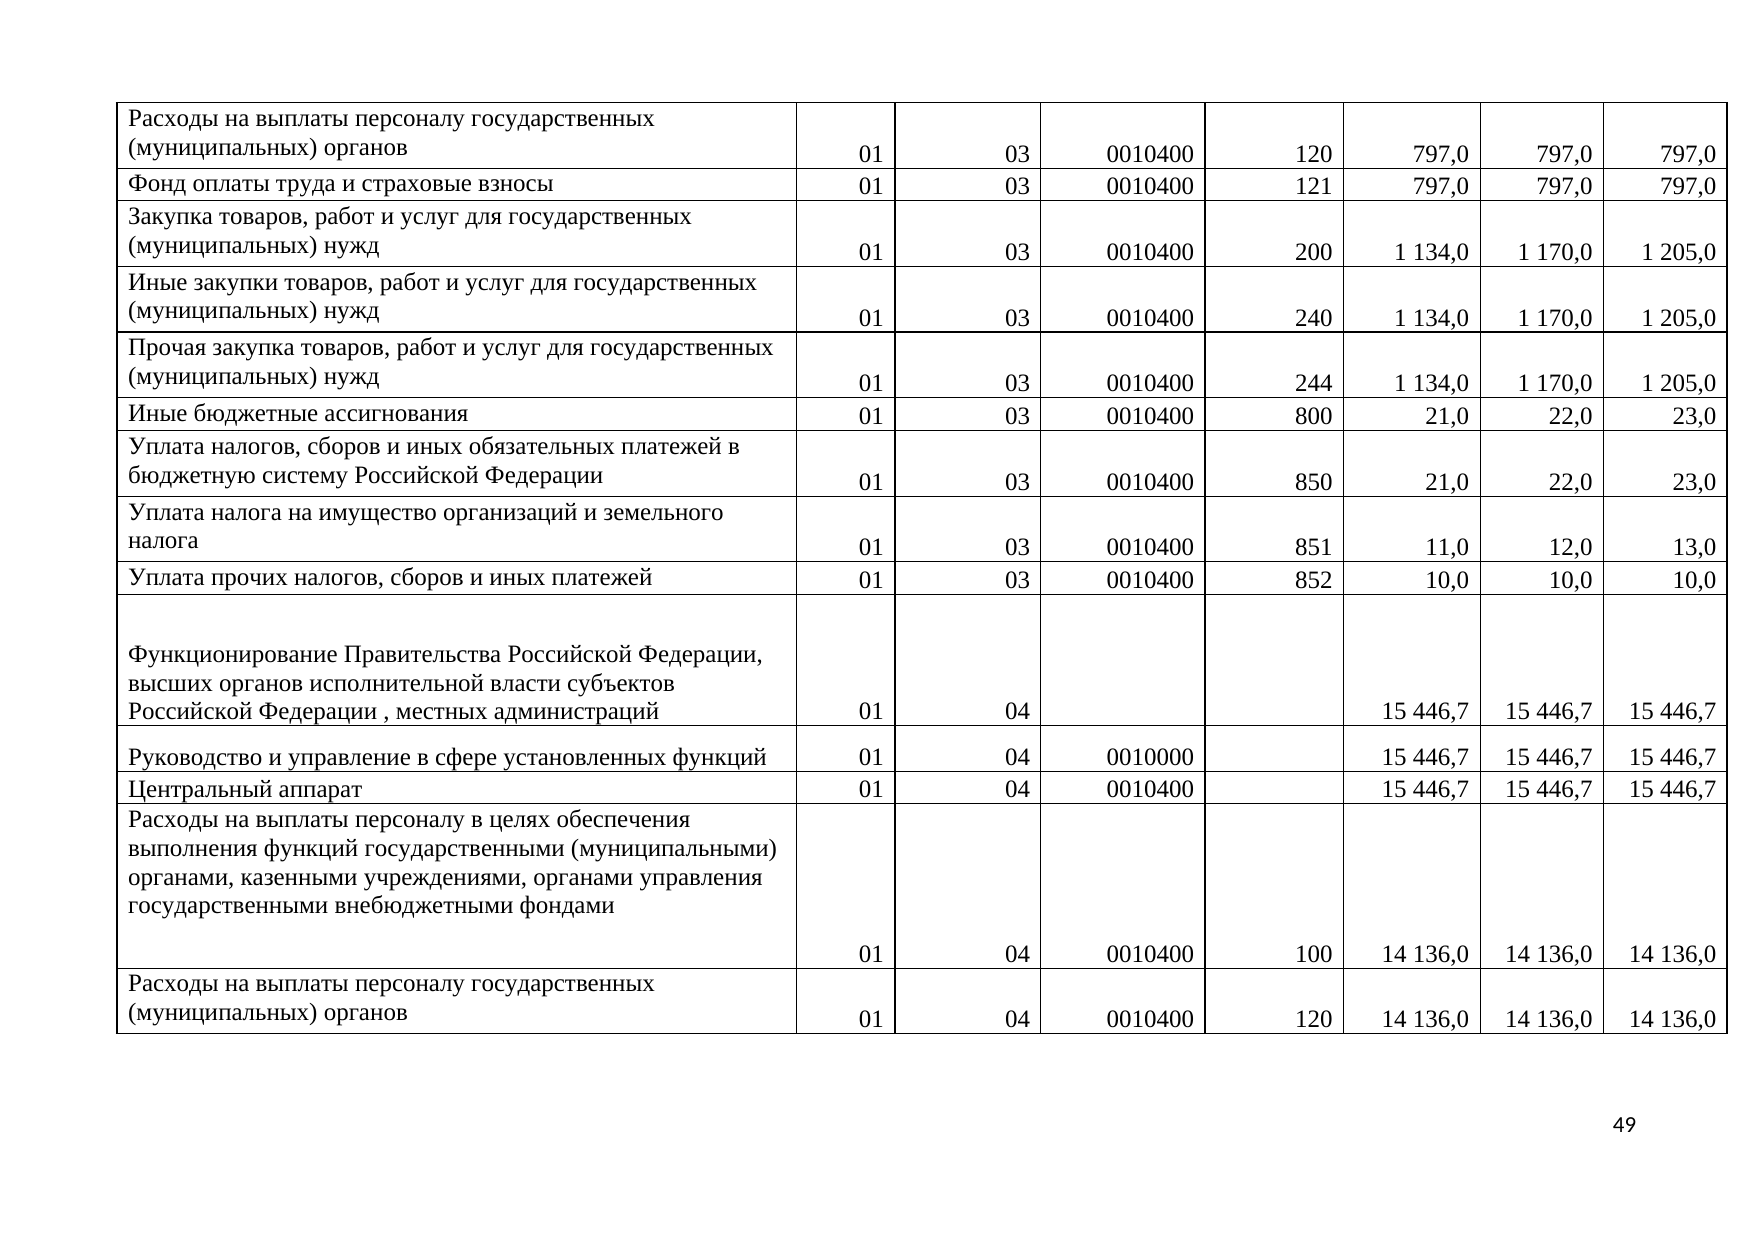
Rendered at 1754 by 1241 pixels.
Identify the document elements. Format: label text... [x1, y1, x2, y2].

table_cell 13,0 [1604, 497, 1726, 561]
table_cell 01 [797, 333, 894, 397]
table_cell 797,0 [1344, 169, 1480, 200]
table_cell 15 446,7 [1604, 772, 1726, 803]
table_cell Расходы на выплаты персоналу государственных (муниципальных) органов [118, 969, 796, 1033]
table_cell 15 446,7 [1481, 726, 1603, 771]
table_cell 851 [1206, 497, 1343, 561]
table_cell 1 205,0 [1604, 201, 1726, 266]
table_cell Уплата прочих налогов, сборов и иных платежей [118, 562, 796, 594]
table_cell 100 [1206, 804, 1343, 967]
table_cell 0010400 [1041, 969, 1204, 1033]
table_cell 04 [896, 726, 1040, 771]
table_cell 1 170,0 [1481, 267, 1603, 331]
table_cell 14 136,0 [1481, 804, 1603, 967]
table_cell 800 [1206, 398, 1343, 430]
table_cell Уплата налога на имущество организаций и земельного налога [118, 497, 796, 561]
table_cell 200 [1206, 201, 1343, 266]
table_cell 1 205,0 [1604, 267, 1726, 331]
table_cell 12,0 [1481, 497, 1603, 561]
table_cell 11,0 [1344, 497, 1480, 561]
table_cell 04 [896, 969, 1040, 1033]
table_cell 14 136,0 [1481, 969, 1603, 1033]
table_cell 850 [1206, 431, 1343, 496]
table_cell Иные бюджетные ассигнования [118, 398, 796, 430]
table_cell Закупка товаров, работ и услуг для государственных (муниципальных) нужд [118, 201, 796, 266]
table_cell 15 446,7 [1344, 772, 1480, 803]
table_cell 01 [797, 103, 894, 167]
table_cell Расходы на выплаты персоналу государственных (муниципальных) органов [118, 103, 796, 167]
table_cell 10,0 [1344, 562, 1480, 594]
table_cell 03 [896, 267, 1040, 331]
table_cell 0010400 [1041, 398, 1204, 430]
table_cell 01 [797, 201, 894, 266]
table_cell 797,0 [1604, 103, 1726, 167]
table_cell 22,0 [1481, 431, 1603, 496]
table_cell [1206, 595, 1343, 725]
table_cell 03 [896, 398, 1040, 430]
table_cell 03 [896, 201, 1040, 266]
table_cell 797,0 [1481, 103, 1603, 167]
table_cell 03 [896, 169, 1040, 200]
table_cell 15 446,7 [1481, 772, 1603, 803]
table_cell 03 [896, 103, 1040, 167]
table_cell 01 [797, 772, 894, 803]
table_cell 04 [896, 804, 1040, 967]
table_cell 01 [797, 969, 894, 1033]
table_cell [1041, 595, 1204, 725]
table_cell Расходы на выплаты персоналу в целях обеспечения выполнения функций государственными (муниципальными) органами, казенными учреждениями, органами управления государственными внебюджетными фондами [118, 804, 796, 967]
table_cell 01 [797, 562, 894, 594]
table_cell 15 446,7 [1481, 595, 1603, 725]
table_cell 15 446,7 [1344, 595, 1480, 725]
table_cell 0010400 [1041, 772, 1204, 803]
table_cell 03 [896, 431, 1040, 496]
table_cell Функционирование Правительства Российской Федерации, высших органов исполнительной власти субъектов Российской Федерации , местных администраций [118, 595, 796, 725]
table_cell Центральный аппарат [118, 772, 796, 803]
table_cell 01 [797, 267, 894, 331]
table_cell 797,0 [1481, 169, 1603, 200]
table_cell 797,0 [1604, 169, 1726, 200]
table_cell 21,0 [1344, 398, 1480, 430]
table_cell [1206, 772, 1343, 803]
table_cell 03 [896, 333, 1040, 397]
table_cell Руководство и управление в сфере установленных функций [118, 726, 796, 771]
table_cell 15 446,7 [1604, 726, 1726, 771]
table_cell 0010400 [1041, 333, 1204, 397]
table_cell 797,0 [1344, 103, 1480, 167]
table_cell [1206, 726, 1343, 771]
table_cell 1 205,0 [1604, 333, 1726, 397]
table_cell 120 [1206, 969, 1343, 1033]
table_cell Фонд оплаты труда и страховые взносы [118, 169, 796, 200]
table_cell 852 [1206, 562, 1343, 594]
table_cell 01 [797, 595, 894, 725]
table_cell 01 [797, 431, 894, 496]
table_cell 120 [1206, 103, 1343, 167]
table_cell 240 [1206, 267, 1343, 331]
table_cell 0010400 [1041, 103, 1204, 167]
table_cell 04 [896, 595, 1040, 725]
table_cell 01 [797, 497, 894, 561]
table_cell 10,0 [1481, 562, 1603, 594]
table_cell 0010400 [1041, 497, 1204, 561]
table_cell 01 [797, 169, 894, 200]
table_cell 14 136,0 [1344, 969, 1480, 1033]
table_cell 22,0 [1481, 398, 1603, 430]
table_cell 15 446,7 [1604, 595, 1726, 725]
table_cell 15 446,7 [1344, 726, 1480, 771]
table_cell Прочая закупка товаров, работ и услуг для государственных (муниципальных) нужд [118, 333, 796, 397]
table_cell 0010000 [1041, 726, 1204, 771]
table_cell 01 [797, 804, 894, 967]
table_cell 14 136,0 [1344, 804, 1480, 967]
table_cell 0010400 [1041, 562, 1204, 594]
table_cell 0010400 [1041, 804, 1204, 967]
table_cell 0010400 [1041, 431, 1204, 496]
table_cell 1 170,0 [1481, 333, 1603, 397]
table_cell 03 [896, 562, 1040, 594]
table_cell 03 [896, 497, 1040, 561]
table_cell Уплата налогов, сборов и иных обязательных платежей в бюджетную систему Российской Федерации [118, 431, 796, 496]
table_cell Иные закупки товаров, работ и услуг для государственных (муниципальных) нужд [118, 267, 796, 331]
table_cell 01 [797, 726, 894, 771]
table_cell 04 [896, 772, 1040, 803]
table_cell 14 136,0 [1604, 804, 1726, 967]
table_cell 244 [1206, 333, 1343, 397]
table_cell 21,0 [1344, 431, 1480, 496]
table_cell 1 170,0 [1481, 201, 1603, 266]
table_cell 121 [1206, 169, 1343, 200]
table_cell 23,0 [1604, 431, 1726, 496]
table_cell 23,0 [1604, 398, 1726, 430]
table_cell 14 136,0 [1604, 969, 1726, 1033]
table_cell 1 134,0 [1344, 267, 1480, 331]
table_cell 1 134,0 [1344, 333, 1480, 397]
table_cell 0010400 [1041, 169, 1204, 200]
table_cell 10,0 [1604, 562, 1726, 594]
table_cell 1 134,0 [1344, 201, 1480, 266]
table_cell 0010400 [1041, 201, 1204, 266]
table_cell 0010400 [1041, 267, 1204, 331]
table_cell 01 [797, 398, 894, 430]
